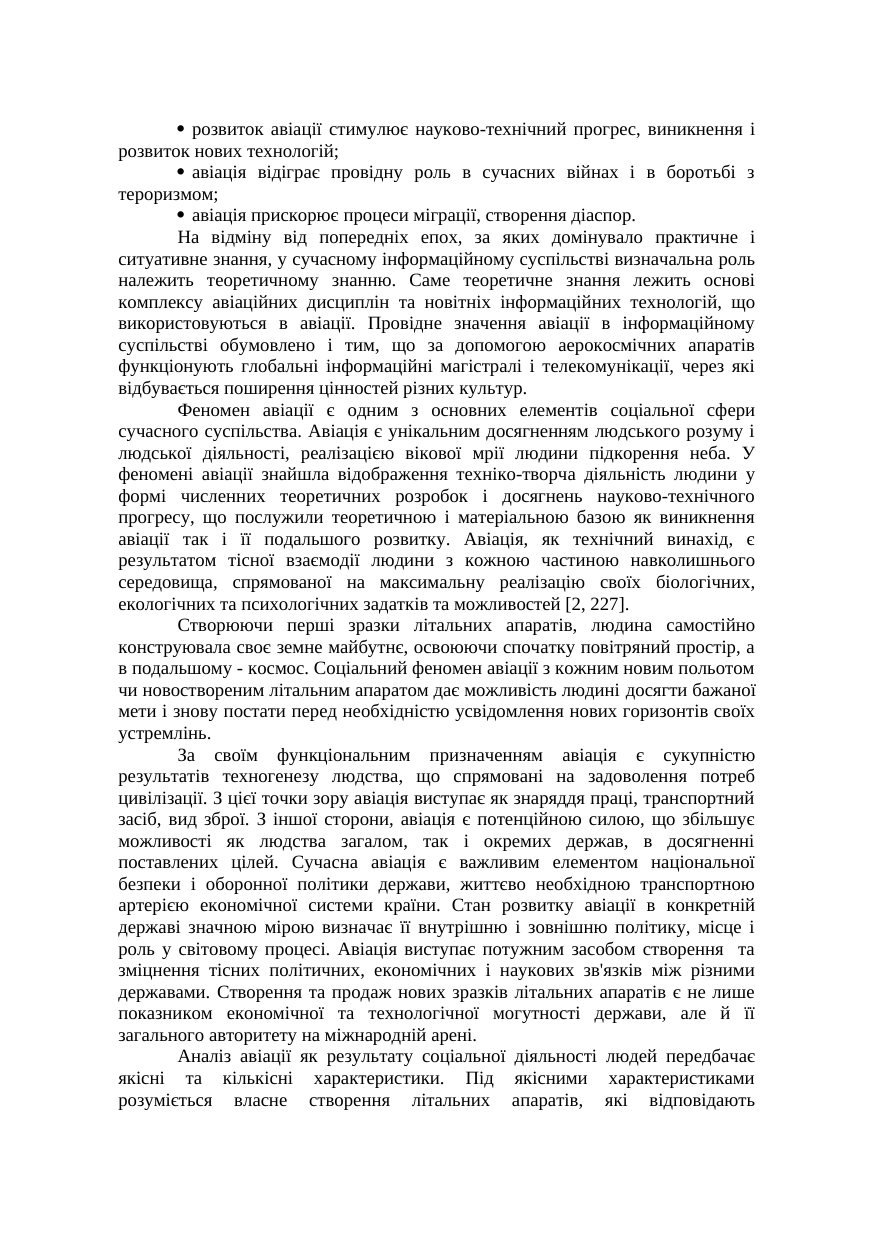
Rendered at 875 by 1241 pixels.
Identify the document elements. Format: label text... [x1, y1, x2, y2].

text Феномен авіації є одним з основних елементів соціальної сфери сучасного суспільства. Авіація є унікальним досягненням людського розуму і людської діяльності, реалізацією вікової мрії людини підкорення неба. У феномені авіації знайшла відображення техніко-творча діяльність людини у формі численних теоретичних розробок і досягнень науково-технічного прогресу, що послужили теоретичною і матеріальною базою як виникнення авіації так і її подальшого розвитку. Авіація, як технічний винахід, є результатом тісної взаємодії людини з кожною частиною навколишнього середовища, спрямованої на максимальну реалізацію своїх біологічних, екологічних та психологічних задатків та можливостей [2, 227]. [118, 398, 756, 614]
list розвиток авіації стимулює науково-технічний прогрес, виникнення і розвиток нових технологій; [118, 118, 756, 161]
text Створюючи перші зразки літальних апаратів, людина самостійно конструювала своє земне майбутнє, освоюючи спочатку повітряний простір, а в подальшому - космос. Соціальний феномен авіації з кожним новим польотом чи новоствореним літальним апаратом дає можливість людині досягти бажаної мети і знову постати перед необхідністю усвідомлення нових горизонтів своїх устремлінь. [118, 614, 756, 743]
list авіація відіграє провідну роль в сучасних війнах і в боротьбі з тероризмом; [118, 161, 756, 204]
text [118, 1045, 756, 1110]
list На відміну від попередніх епох, за яких домінувало практичне і ситуативне знання, у сучасному інформаційному суспільстві визначальна роль належить теоретичному знанню. Саме теоретичне знання лежить основі комплексу авіаційних дисциплін та новітніх інформаційних технологій, що використовуються в авіації. Провідне значення авіації в інформаційному суспільстві обумовлено і тим, що за допомогою аерокосмічних апаратів функціонують глобальні інформаційні магістралі і телекомунікації, через які відбувається поширення цінностей різних культур. [118, 226, 756, 398]
list авіація прискорює процеси міграції, створення діаспор. [118, 204, 756, 226]
text За своїм функціональним призначенням авіація є сукупністю результатів техногенезу людства, що спрямовані на задоволення потреб цивілізації. З цієї точки зору авіація виступає як знаряддя праці, транспортний засіб, вид зброї. З іншої сторони, авіація є потенційною силою, що збільшує можливості як людства загалом, так і окремих держав, в досягненні поставлених цілей. Сучасна авіація є важливим елементом національної безпеки і оборонної політики держави, життєво необхідною транспортною артерією економічної системи країни. Стан розвитку авіації в конкретній державі значною мірою визначає її внутрішню і зовнішню політику, місце і роль у світовому процесі. Авіація виступає потужним засобом створення та зміцнення тісних політичних, економічних і наукових зв'язків між різними державами. Створення та продаж нових зразків літальних апаратів є не лише показником економічної та технологічної могутності держави, але й її загального авторитету на міжнародній арені. [118, 743, 756, 1045]
